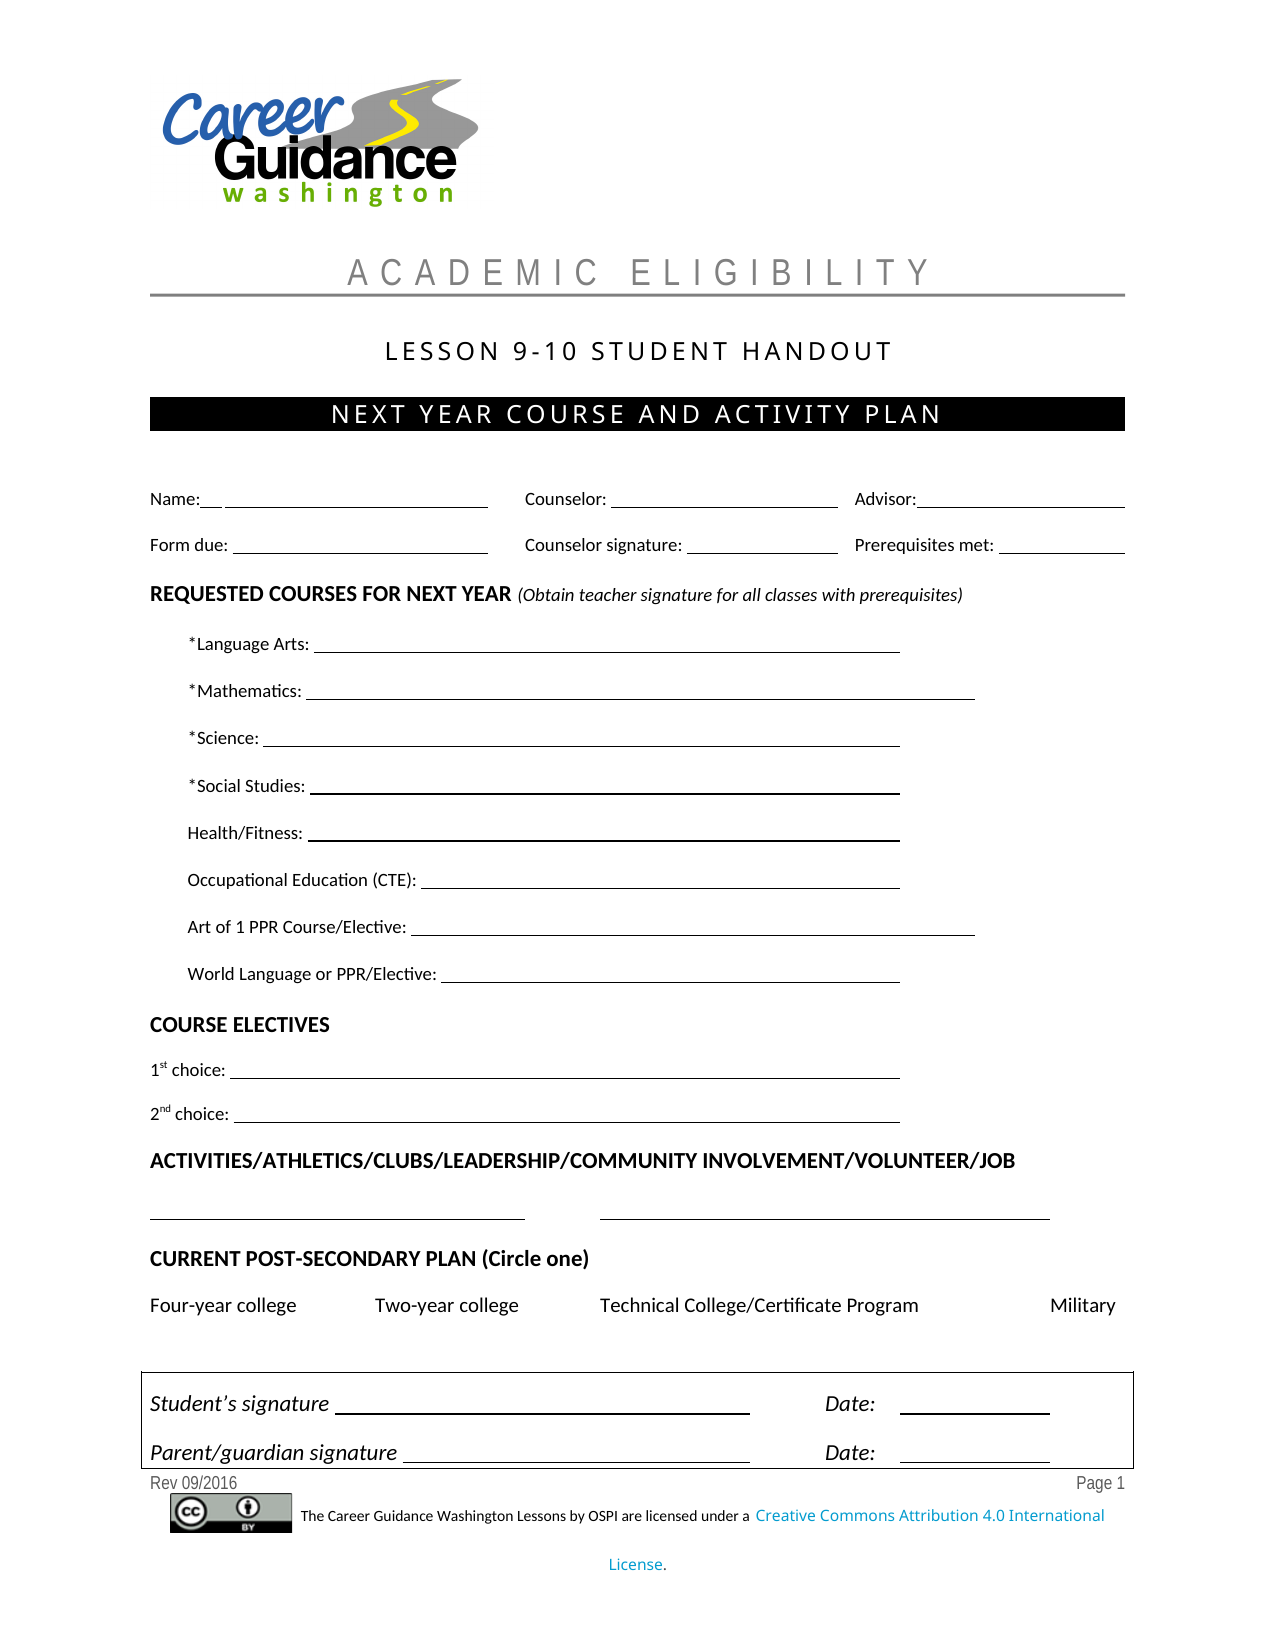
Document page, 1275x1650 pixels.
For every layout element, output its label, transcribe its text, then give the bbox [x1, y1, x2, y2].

text Form due: Counselor signature: Prerequisites met: [150, 533, 1125, 556]
text Name: Counselor: Advisor: [150, 487, 1125, 510]
text ACADEMIC ELIGIBILITY [150, 251, 1125, 293]
picture [150, 75, 494, 209]
text ACTIVITIES/ATHLETICS/CLUBS/LEADERSHIP/COMMUNITY INVOLVEMENT/VOLUNTEER/JOB [150, 1146, 1125, 1174]
text LESSON 9-10 STUDENT HANDOUT [150, 334, 1125, 368]
text *Mathematics: [150, 679, 1125, 702]
text World Language or PPR/Elective: [150, 962, 1125, 985]
text 2nd choice: [150, 1102, 1125, 1125]
picture [931, 1509, 936, 1521]
picture [170, 1493, 293, 1533]
text *Language Arts: [150, 632, 1125, 655]
text COURSE ELECTIVES [150, 1010, 1125, 1038]
text 1st choice: [150, 1058, 1125, 1081]
text Health/Fitness: [150, 821, 1125, 844]
text Occupational Education (CTE): [150, 868, 1125, 891]
text *Science: [150, 727, 1125, 749]
text REQUESTED COURSES FOR NEXT YEAR (Obtain teacher signature for all classes with prerequisites) [150, 579, 1125, 607]
picture [854, 1512, 859, 1521]
picture [982, 1511, 991, 1521]
text *Social Studies: [150, 774, 1125, 797]
picture [1045, 1512, 1050, 1521]
text NEXT YEAR COURSE AND ACTIVITY PLAN [150, 397, 1125, 431]
text Student’s signature Date: [150, 1389, 1125, 1417]
text CURRENT POST-SECONDARY PLAN (Circle one) [150, 1244, 1125, 1272]
picture [909, 1511, 915, 1518]
text Art of 1 PPR Course/Elective: [150, 915, 1125, 938]
picture [1023, 1511, 1028, 1521]
text Parent/guardian signature Date: [142, 1435, 1133, 1468]
text Four-year college Two-year college Technical College/Certificate Program Military [150, 1293, 1125, 1318]
